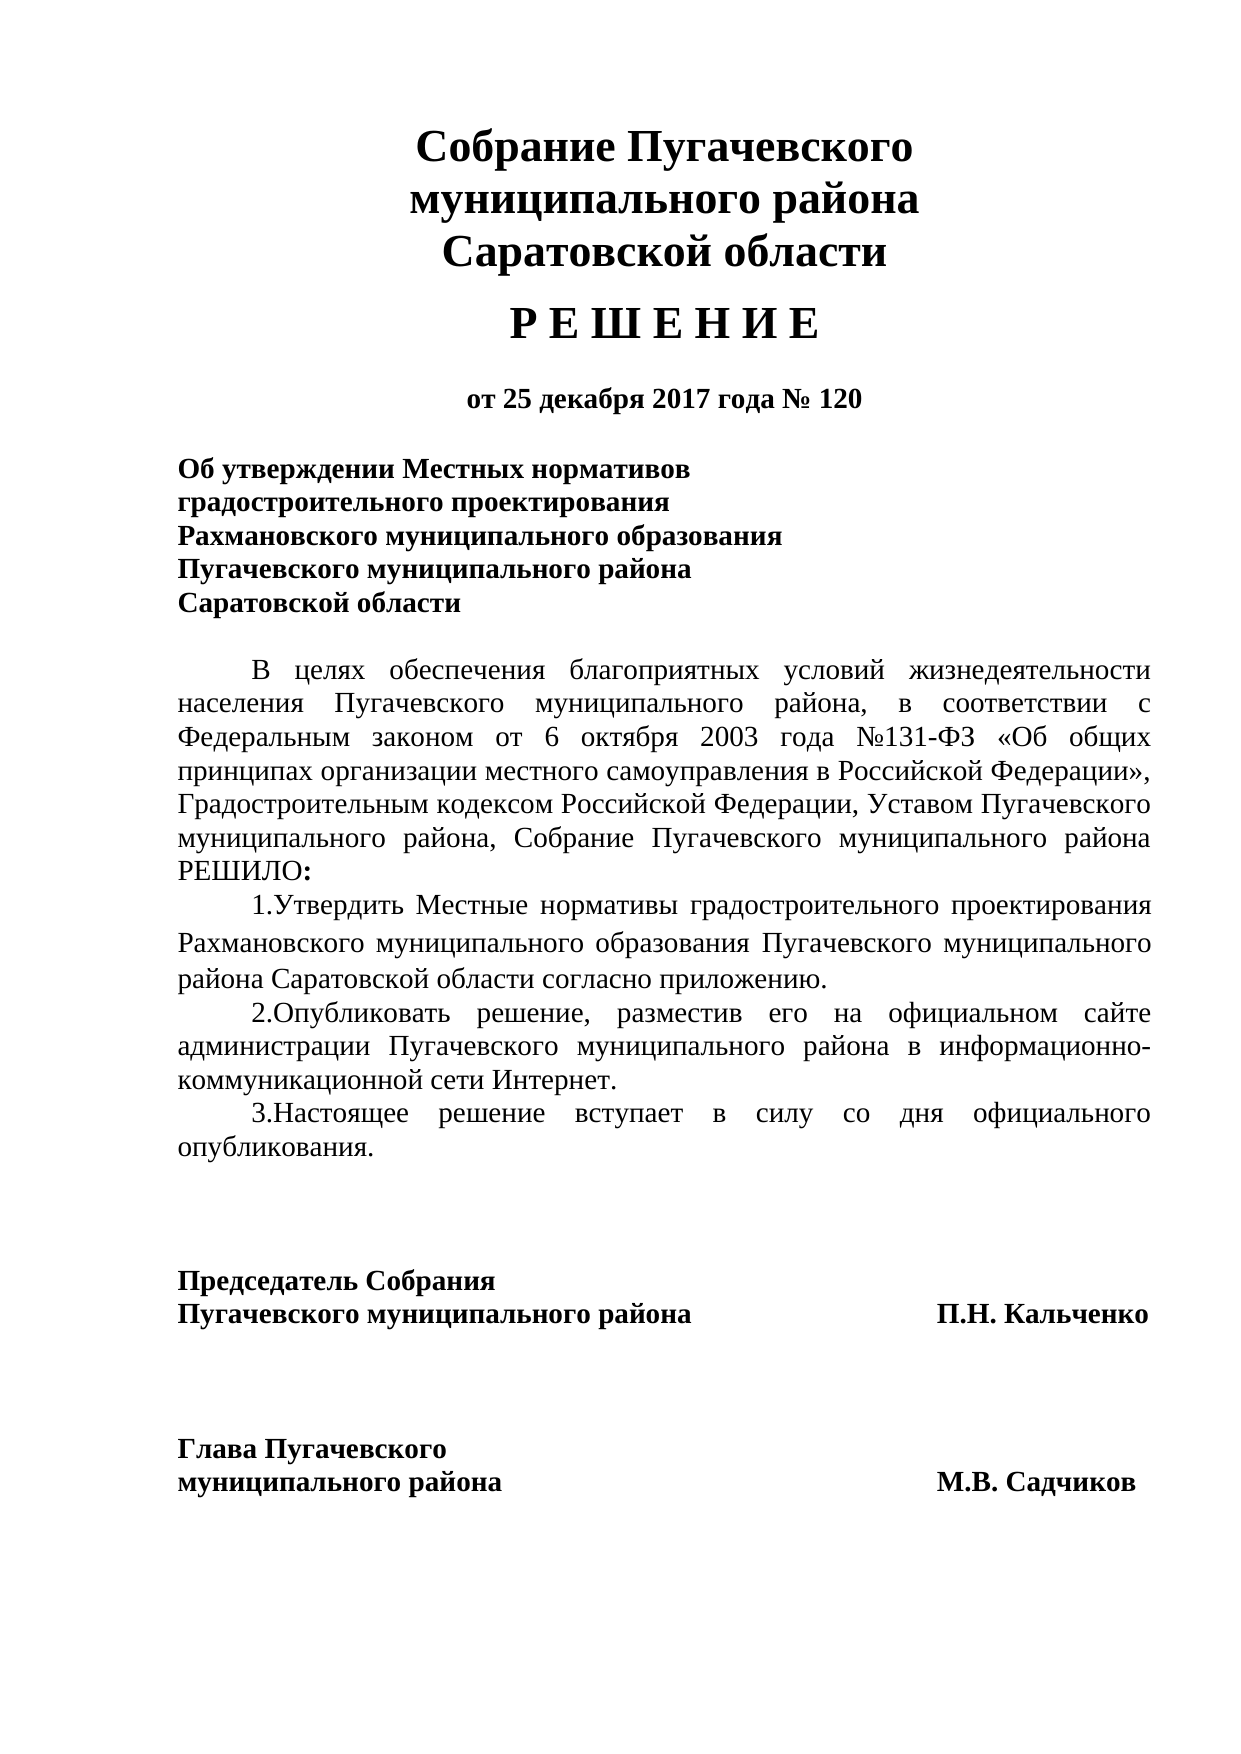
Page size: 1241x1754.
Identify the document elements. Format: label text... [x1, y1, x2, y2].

text муниципального района М.В. Садчиков [177, 1464, 1152, 1498]
text Пугачевского муниципального района [177, 551, 1152, 585]
text Председатель Собрания [177, 1263, 1152, 1297]
text муниципального района [177, 171, 1152, 223]
text Саратовской области [177, 585, 1152, 618]
text Глава Пугачевского [177, 1431, 1152, 1464]
text Об утверждении Местных нормативов [177, 451, 1152, 484]
text Саратовской области [177, 223, 1152, 276]
text градостроительного проектирования [177, 484, 1152, 518]
text Собрание Пугачевского [177, 118, 1152, 171]
text 2.Опубликовать решение, разместив его на официальном сайте администрации Пугачевского муниципального района в информационно-коммуникационной сети Интернет. [177, 995, 1152, 1095]
text Р Е Ш Е Н И Е [177, 295, 1152, 348]
text В целях обеспечения благоприятных условий жизнедеятельности населения Пугачевского муниципального района, в соответствии с Федеральным законом от 6 октября 2003 года №131-ФЗ «Об общих принципах организации местного самоуправления в Российской Федерации», Градостроительным кодексом Российской Федерации, Уставом Пугачевского муниципального района, Собрание Пугачевского муниципального района РЕШИЛО: [177, 652, 1152, 887]
text Пугачевского муниципального района П.Н. Кальченко [177, 1297, 1152, 1330]
text 1.Утвердить Местные нормативы градостроительного проектирования Рахмановского муниципального образования Пугачевского муниципального района Саратовской области согласно приложению. [177, 887, 1152, 995]
text 3.Настоящее решение вступает в силу со дня официального опубликования. [177, 1095, 1152, 1162]
text от 25 декабря 2017 года № 120 [177, 382, 1152, 415]
text Рахмановского муниципального образования [177, 518, 1152, 551]
